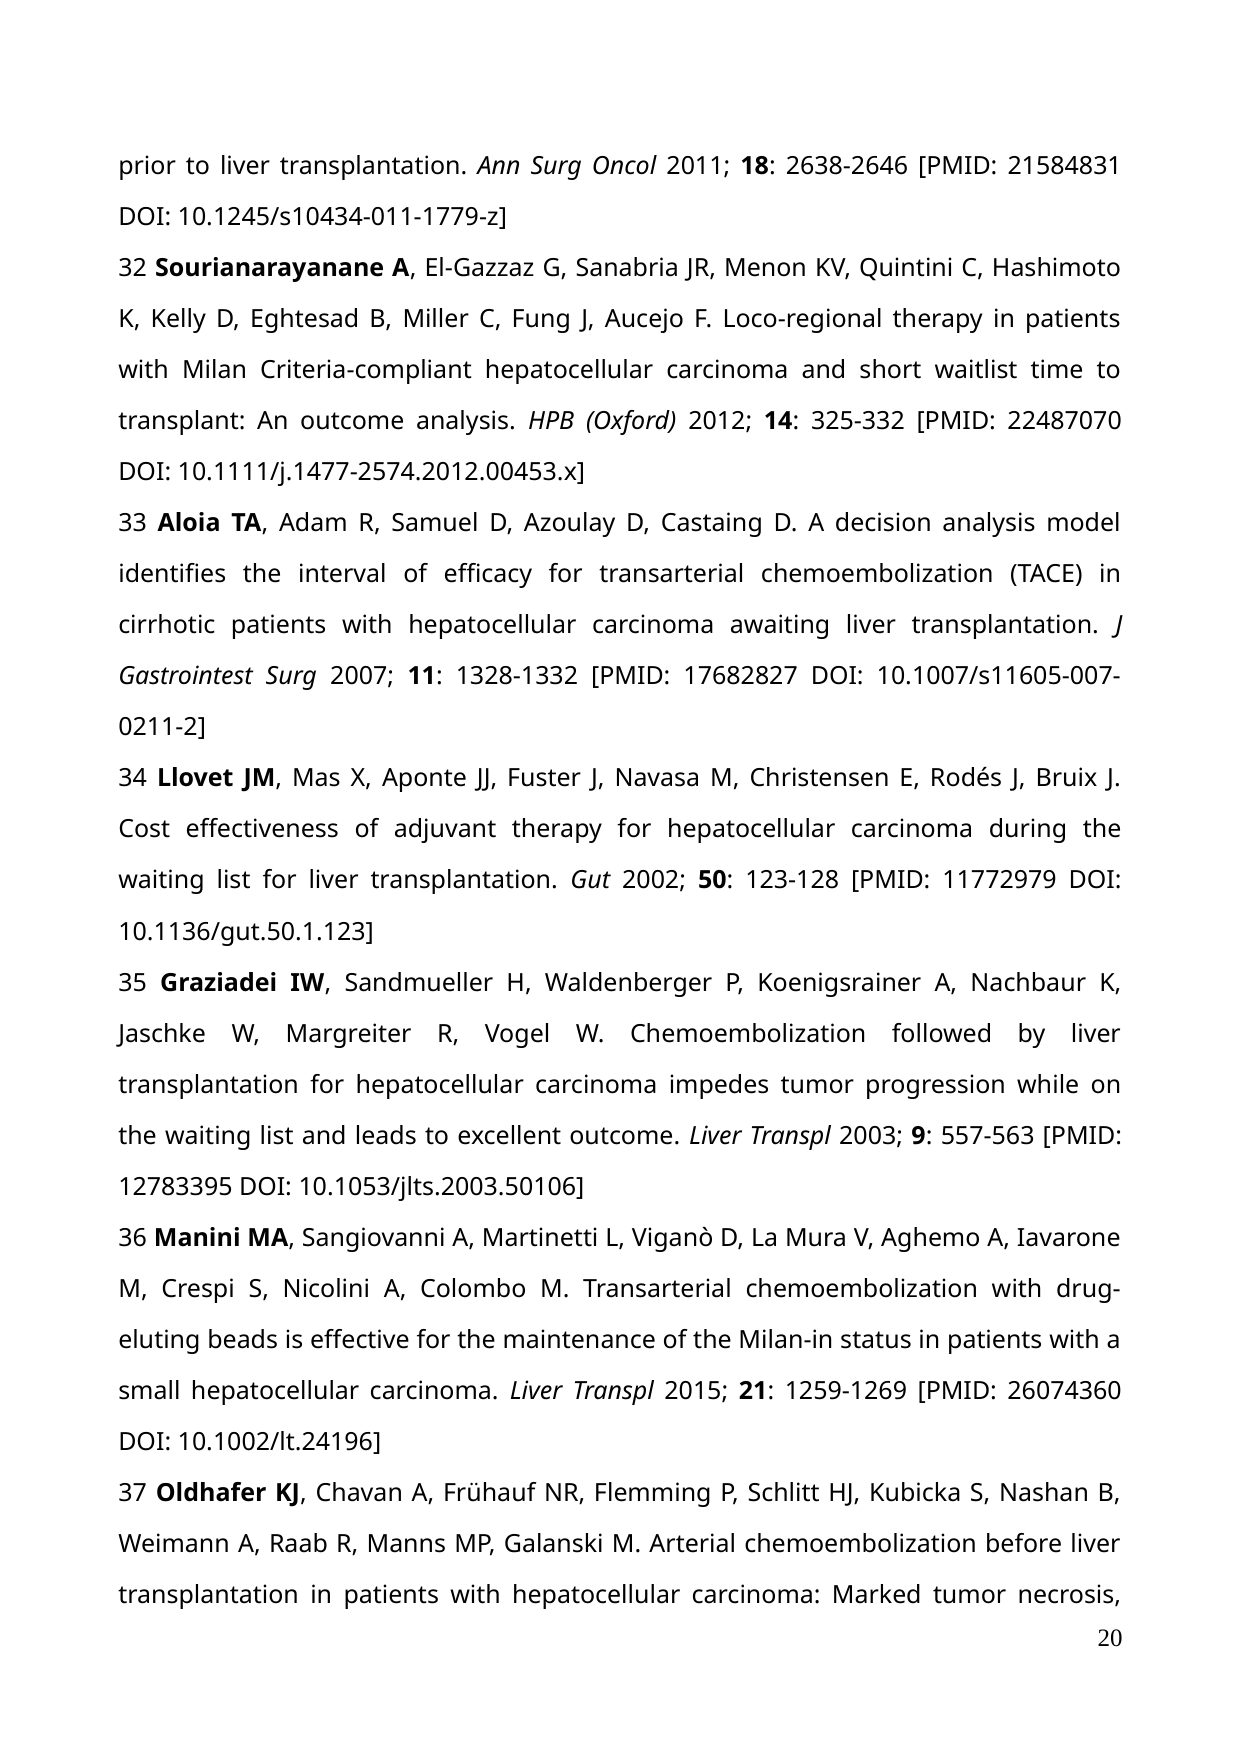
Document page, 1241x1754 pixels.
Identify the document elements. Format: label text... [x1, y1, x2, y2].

text 32 Sourianarayanane A, El-Gazzaz G, Sanabria JR, Menon KV, Quintini C, Hashimoto K, Kelly D, Eghtesad B, Miller C, Fung J, Aucejo F. Loco-regional therapy in patients with Milan Criteria-compliant hepatocellular carcinoma and short waitlist time to transplant: An outcome analysis. HPB (Oxford) 2012; 14: 325-332 [PMID: 22487070 DOI: 10.1111/j.1477-2574.2012.00453.x] [118, 250, 1122, 488]
text 36 Manini MA, Sangiovanni A, Martinetti L, Viganò D, La Mura V, Aghemo A, Iavarone M, Crespi S, Nicolini A, Colombo M. Transarterial chemoembolization with drug-eluting beads is effective for the maintenance of the Milan-in status in patients with a small hepatocellular carcinoma. Liver Transpl 2015; 21: 1259-1269 [PMID: 26074360 DOI: 10.1002/lt.24196] [118, 1219, 1122, 1458]
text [118, 148, 1122, 233]
text 33 Aloia TA, Adam R, Samuel D, Azoulay D, Castaing D. A decision analysis model identifies the interval of efficacy for transarterial chemoembolization (TACE) in cirrhotic patients with hepatocellular carcinoma awaiting liver transplantation. J Gastrointest Surg 2007; 11: 1328-1332 [PMID: 17682827 DOI: 10.1007/s11605-007-0211-2] [118, 505, 1122, 743]
text 35 Graziadei IW, Sandmueller H, Waldenberger P, Koenigsrainer A, Nachbaur K, Jaschke W, Margreiter R, Vogel W. Chemoembolization followed by liver transplantation for hepatocellular carcinoma impedes tumor progression while on the waiting list and leads to excellent outcome. Liver Transpl 2003; 9: 557-563 [PMID: 12783395 DOI: 10.1053/jlts.2003.50106] [118, 964, 1122, 1202]
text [118, 1475, 1122, 1611]
text 34 Llovet JM, Mas X, Aponte JJ, Fuster J, Navasa M, Christensen E, Rodés J, Bruix J. Cost effectiveness of adjuvant therapy for hepatocellular carcinoma during the waiting list for liver transplantation. Gut 2002; 50: 123-128 [PMID: 11772979 DOI: 10.1136/gut.50.1.123] [118, 760, 1122, 947]
